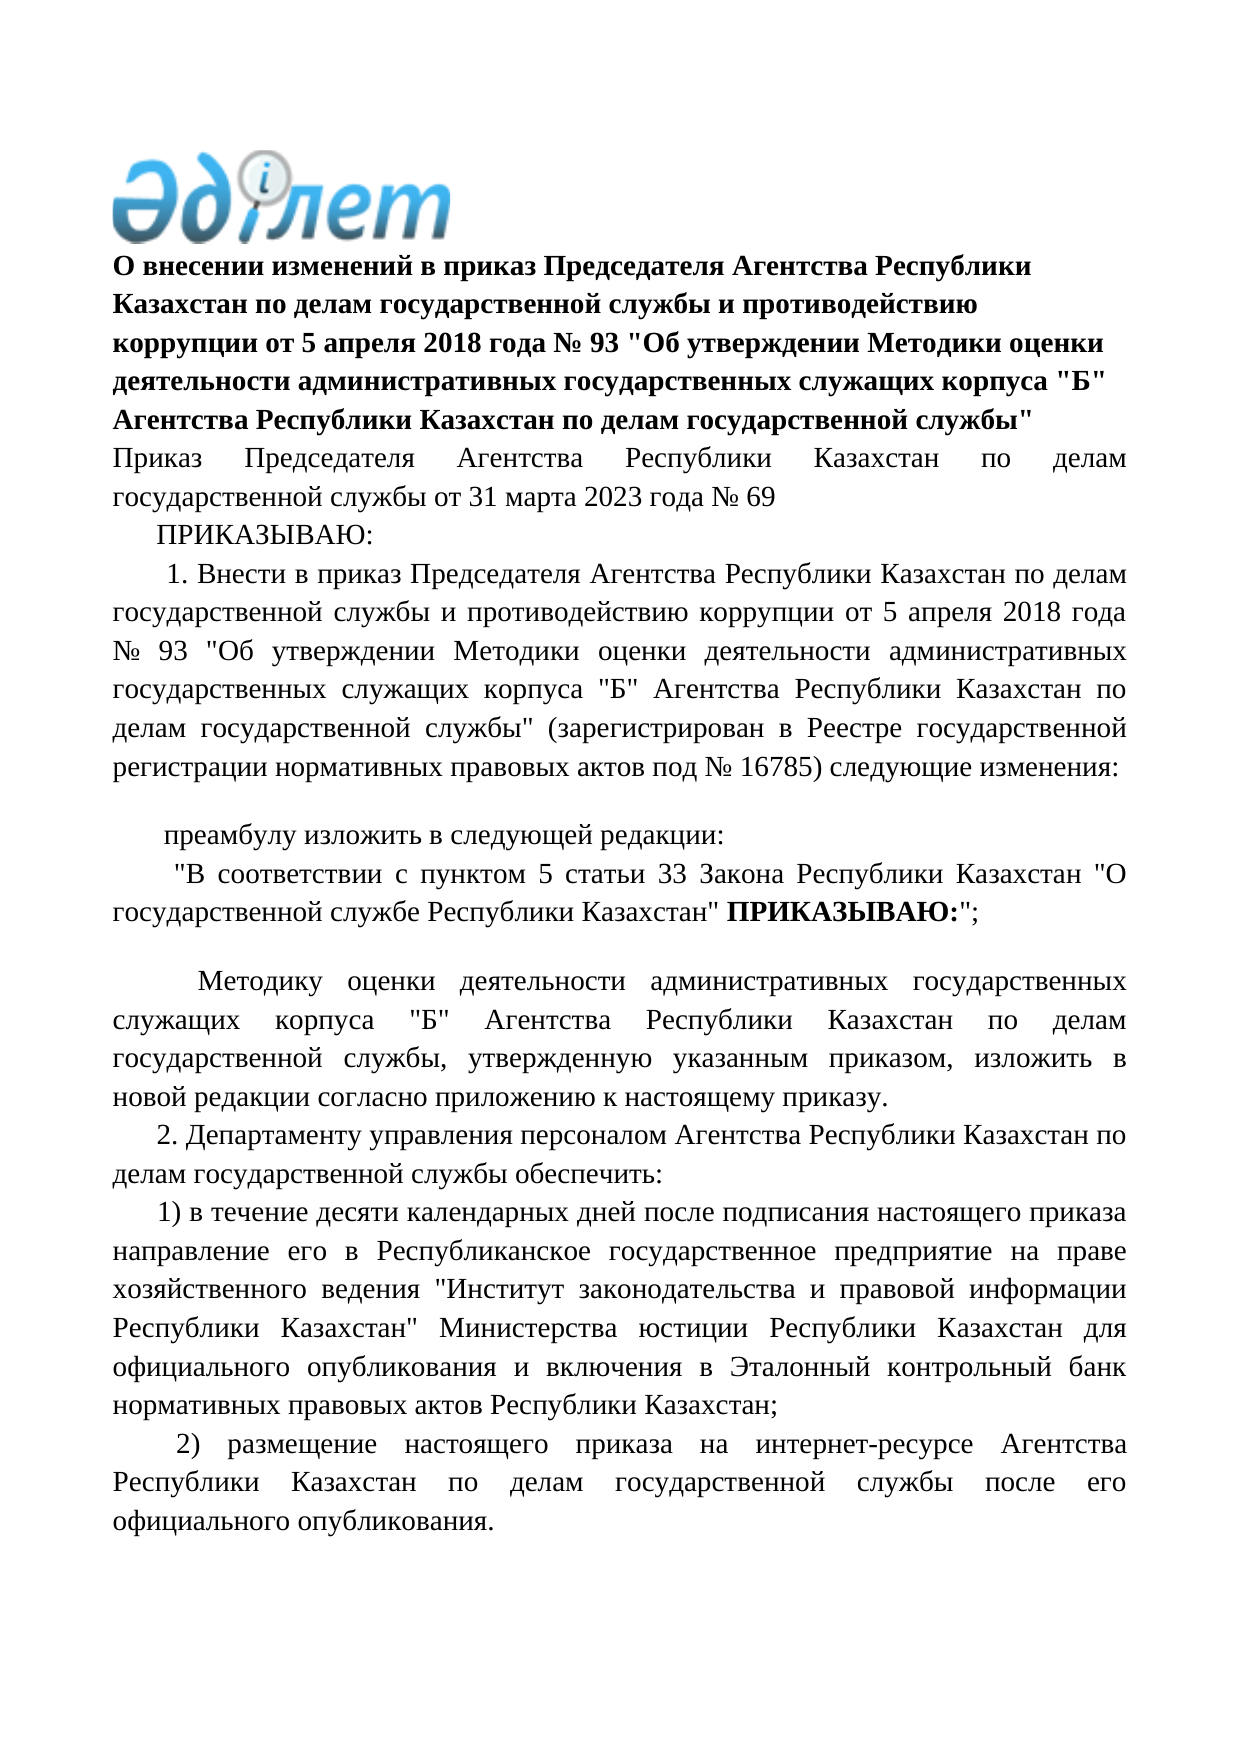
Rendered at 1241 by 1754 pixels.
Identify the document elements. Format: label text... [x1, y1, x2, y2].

text О внесении изменений в приказ Председателя Агентства Республики Казахстан по делам государственной службы и противодействию коррупции от 5 апреля 2018 года № 93 "Об утверждении Методики оценки деятельности административных государственных служащих корпуса "Б" Агентства Республики Казахстан по делам государственной службы" [112, 248, 1128, 435]
text 1) в течение десяти календарных дней после подписания настоящего приказа направление его в Республиканское государственное предприятие на праве хозяйственного ведения "Институт законодательства и правовой информации Республики Казахстан" Министерства юстиции Республики Казахстан для официального опубликования и включения в Эталонный контрольный банк нормативных правовых актов Республики Казахстан; [112, 1194, 1128, 1421]
text 2. Департаменту управления персоналом Агентства Республики Казахстан по делам государственной службы обеспечить: [112, 1117, 1128, 1189]
text Методику оценки деятельности административных государственных служащих корпуса "Б" Агентства Республики Казахстан по делам государственной службы, утвержденную указанным приказом, изложить в новой редакции согласно приложению к настоящему приказу. [112, 963, 1128, 1112]
text Приказ Председателя Агентства Республики Казахстан по делам государственной службы от 31 марта 2023 года № 69 [112, 440, 1128, 512]
text ПРИКАЗЫВАЮ: [112, 517, 1128, 551]
text 1. Внести в приказ Председателя Агентства Республики Казахстан по делам государственной службы и противодействию коррупции от 5 апреля 2018 года № 93 "Об утверждении Методики оценки деятельности административных государственных служащих корпуса "Б" Агентства Республики Казахстан по делам государственной службы" (зарегистрирован в Реестре государственной регистрации нормативных правовых актов под № 16785) следующие изменения: [112, 556, 1128, 782]
text "В соответствии с пунктом 5 статьи 33 Закона Республики Казахстан "О государственной службе Республики Казахстан" ПРИКАЗЫВАЮ:"; [112, 856, 1128, 928]
picture [112, 150, 451, 244]
text преамбулу изложить в следующей редакции: [112, 817, 1128, 851]
text 2) размещение настоящего приказа на интернет-ресурсе Агентства Республики Казахстан по делам государственной службы после его официального опубликования. [112, 1426, 1128, 1536]
